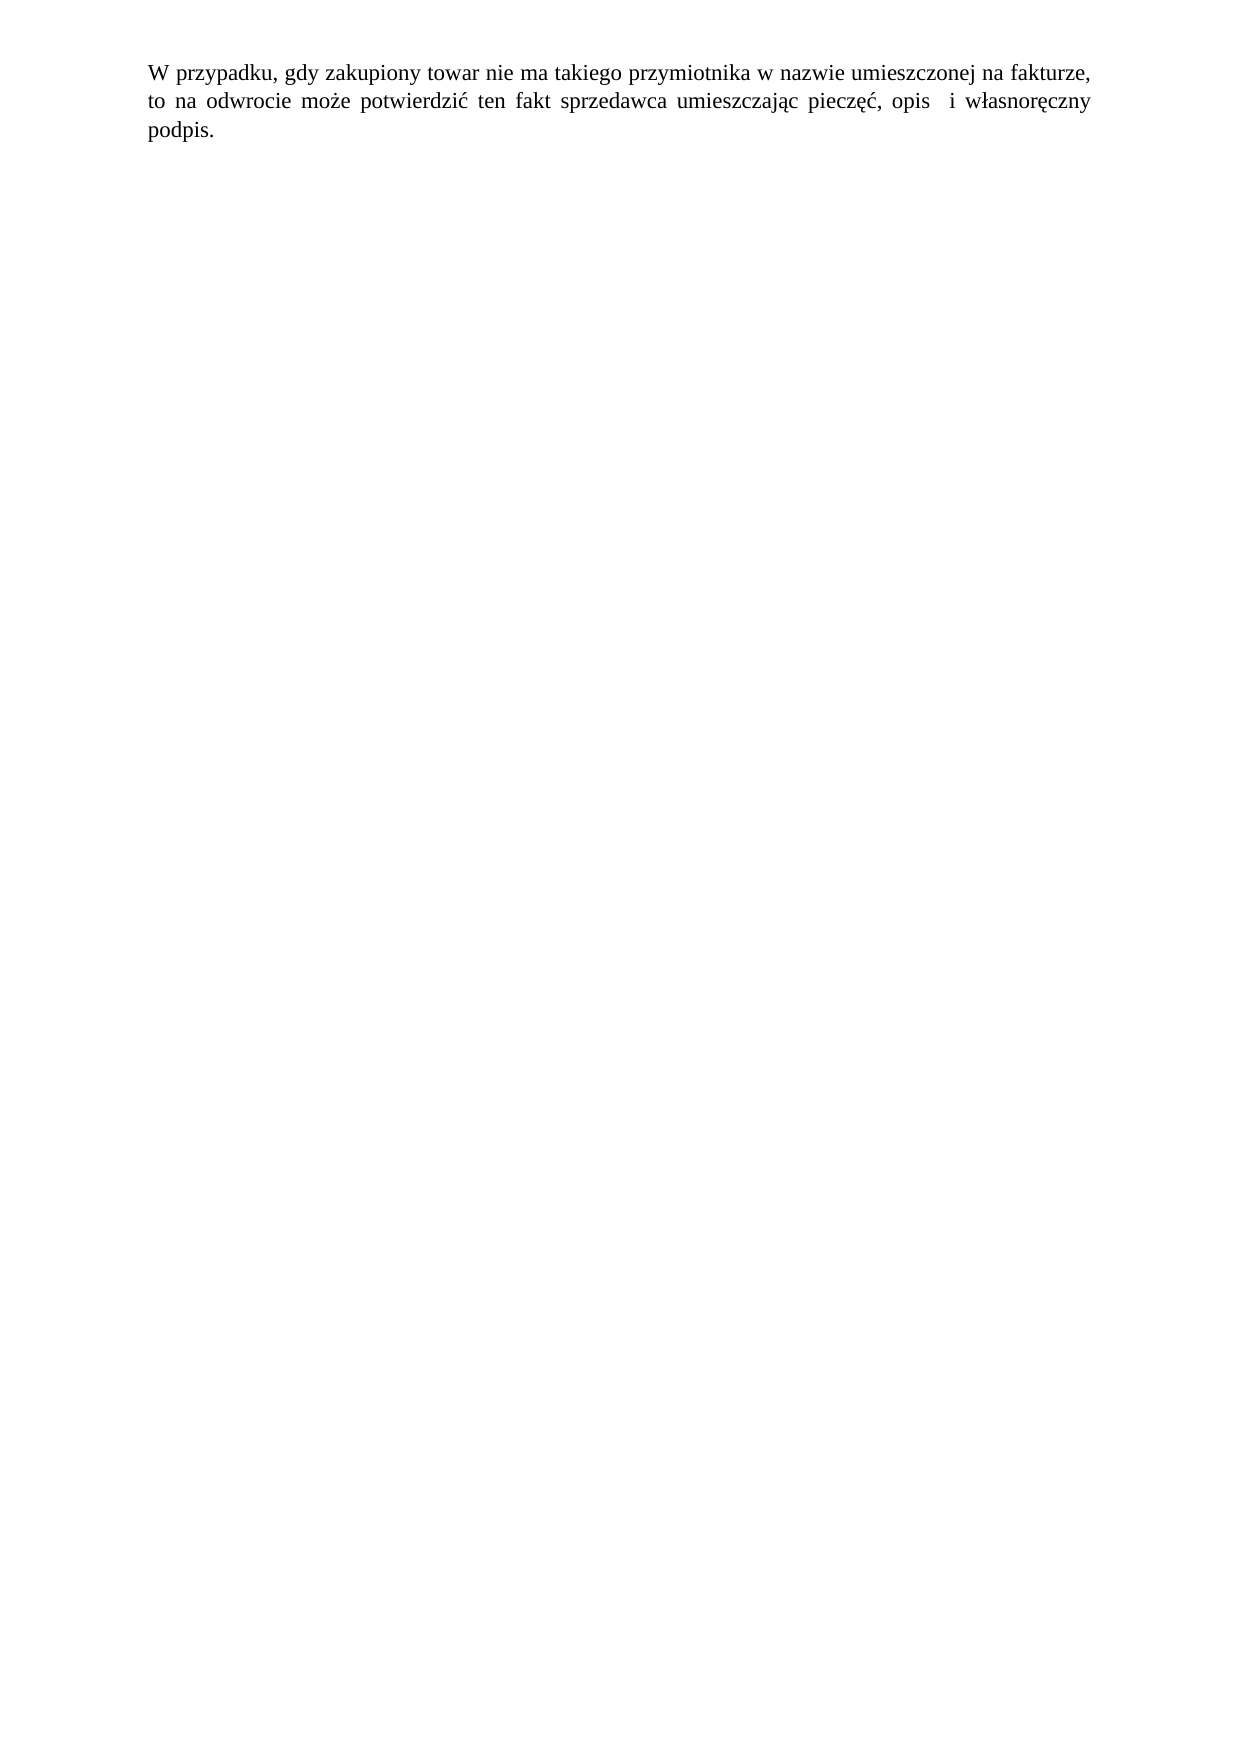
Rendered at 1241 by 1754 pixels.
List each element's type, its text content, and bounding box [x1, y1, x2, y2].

text W przypadku, gdy zakupiony towar nie ma takiego przymiotnika w nazwie umieszczonej na fakturze, to na odwrocie może potwierdzić ten fakt sprzedawca umieszczając pieczęć, opis i własnoręczny podpis. [148, 59, 1092, 142]
